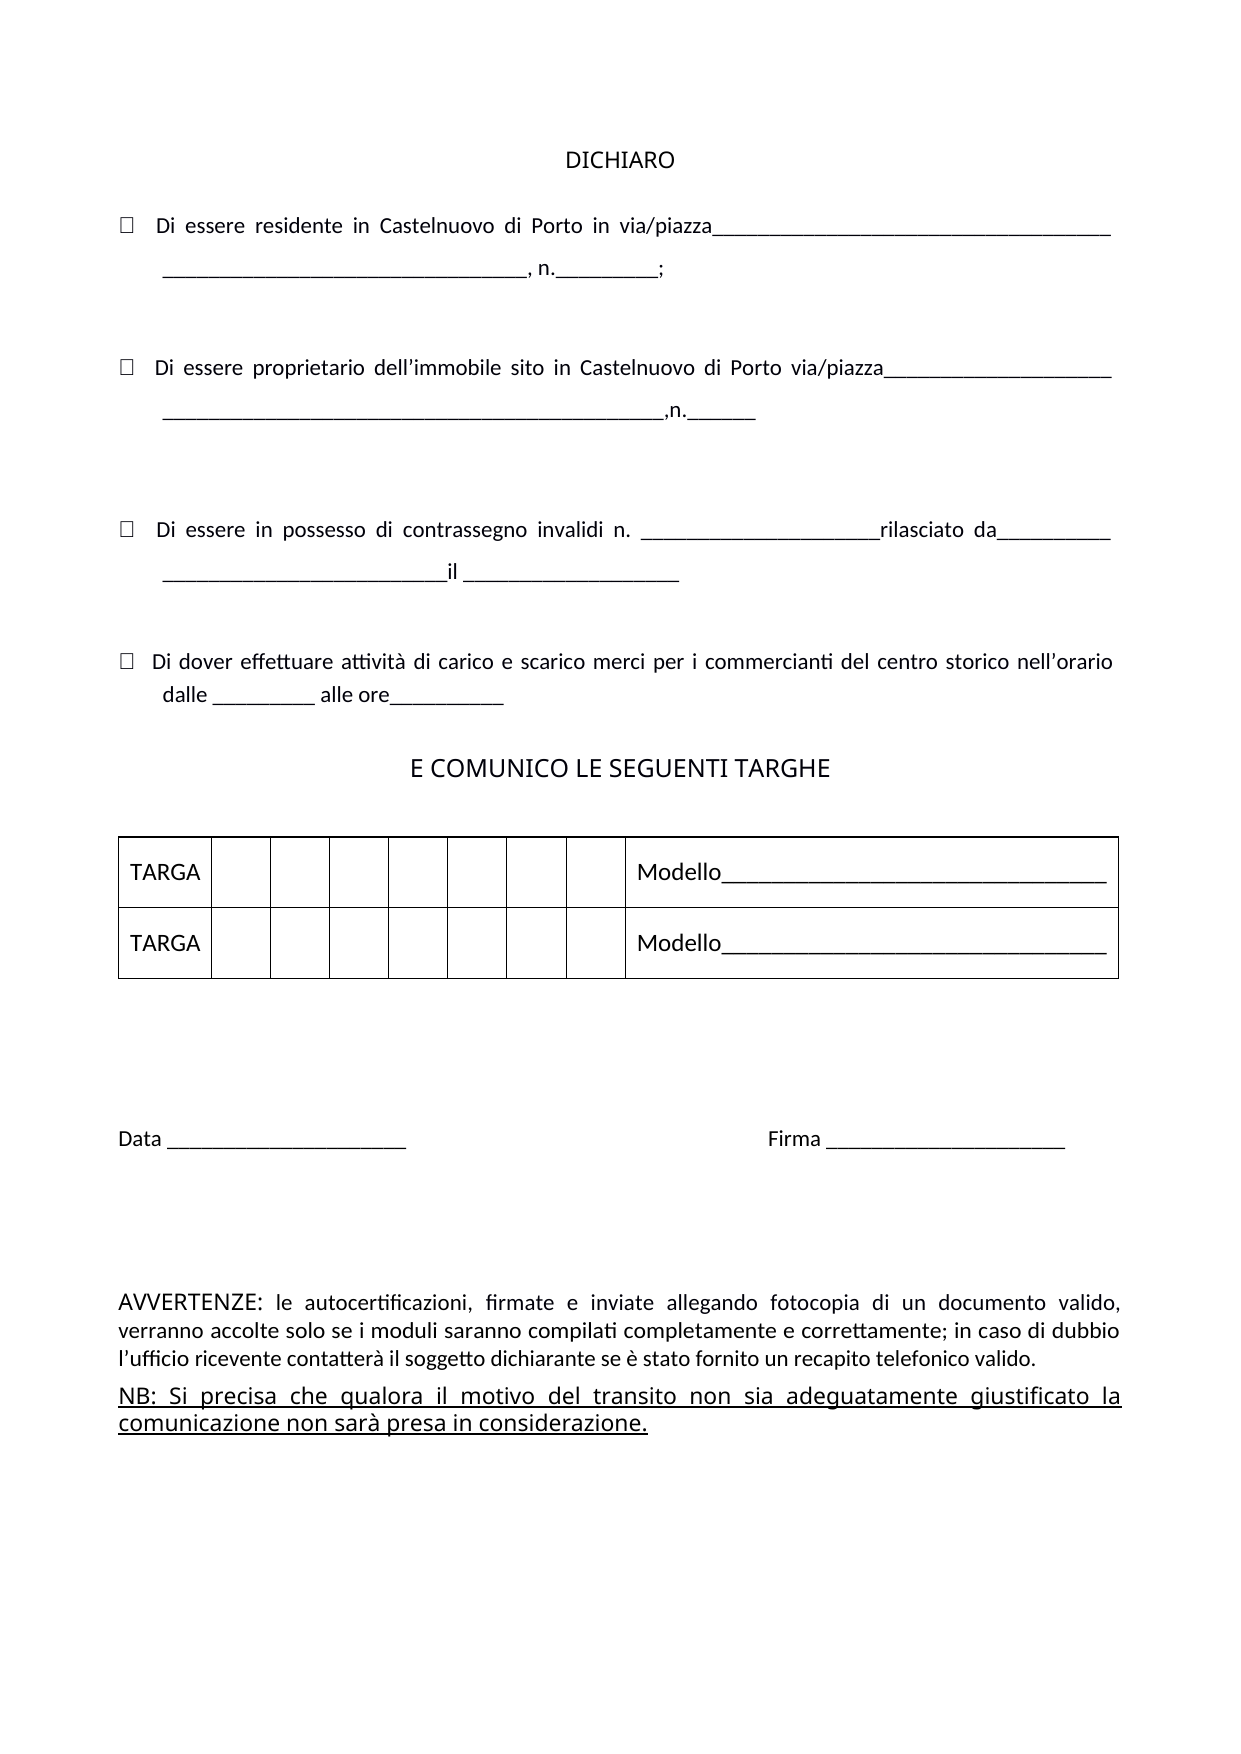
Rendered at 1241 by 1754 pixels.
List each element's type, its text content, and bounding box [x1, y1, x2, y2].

table_cell [567, 908, 625, 978]
text NB: Si precisa che qualora il motivo del transito non sia adeguatamente giustificato la comunicazione non sarà presa in considerazione. [118, 1408, 1122, 1437]
table_cell TARGA [119, 908, 211, 978]
table_cell [330, 908, 388, 978]
text E COMUNICO LE SEGUENTI TARGHE [118, 755, 1122, 784]
table_header TARGA [119, 838, 211, 907]
table_cell [448, 908, 506, 978]
table_header [271, 838, 329, 907]
table_cell [271, 908, 329, 978]
table_header [389, 838, 447, 907]
table_cell [212, 908, 270, 978]
text  Di essere residente in Castelnuovo di Porto in via/piazza___________________________________ ________________________________, n._________; [118, 200, 1122, 284]
table_header [212, 838, 270, 907]
text  Di essere in possesso di contrassegno invalidi n. _____________________rilasciato da__________ _________________________il ___________________ [118, 504, 1122, 588]
text  Di dover effettuare attività di carico e scarico merci per i commercianti del centro storico nell’orario dalle _________ alle ore__________ [118, 643, 1122, 709]
text Data _____________________ Firma _____________________ [118, 1125, 1122, 1152]
text  Di essere proprietario dell’immobile sito in Castelnuovo di Porto via/piazza____________________ ____________________________________________,n.______ [118, 342, 1122, 425]
text AVVERTENZE: le autocertificazioni, firmate e inviate allegando fotocopia di un documento valido, verranno accolte solo se i moduli saranno compilati completamente e correttamente; in caso di dubbio l’ufficio ricevente contatterà il soggetto dichiarante se è stato fornito un recapito telefonico valido. [118, 1288, 1122, 1372]
table_header [448, 838, 506, 907]
table_header [507, 838, 566, 907]
table_header Modello_______________________________ [626, 838, 1118, 907]
table_cell [507, 908, 566, 978]
table_header [567, 838, 625, 907]
table_cell [389, 908, 447, 978]
text DICHIARO [118, 148, 1122, 174]
table_cell Modello_______________________________ [626, 908, 1118, 978]
text NB: Si precisa che qualora il motivo del transito non sia adeguatamente giustificato la comunicazione non sarà presa in considerazione. [118, 1383, 1122, 1406]
table_header [330, 838, 388, 907]
